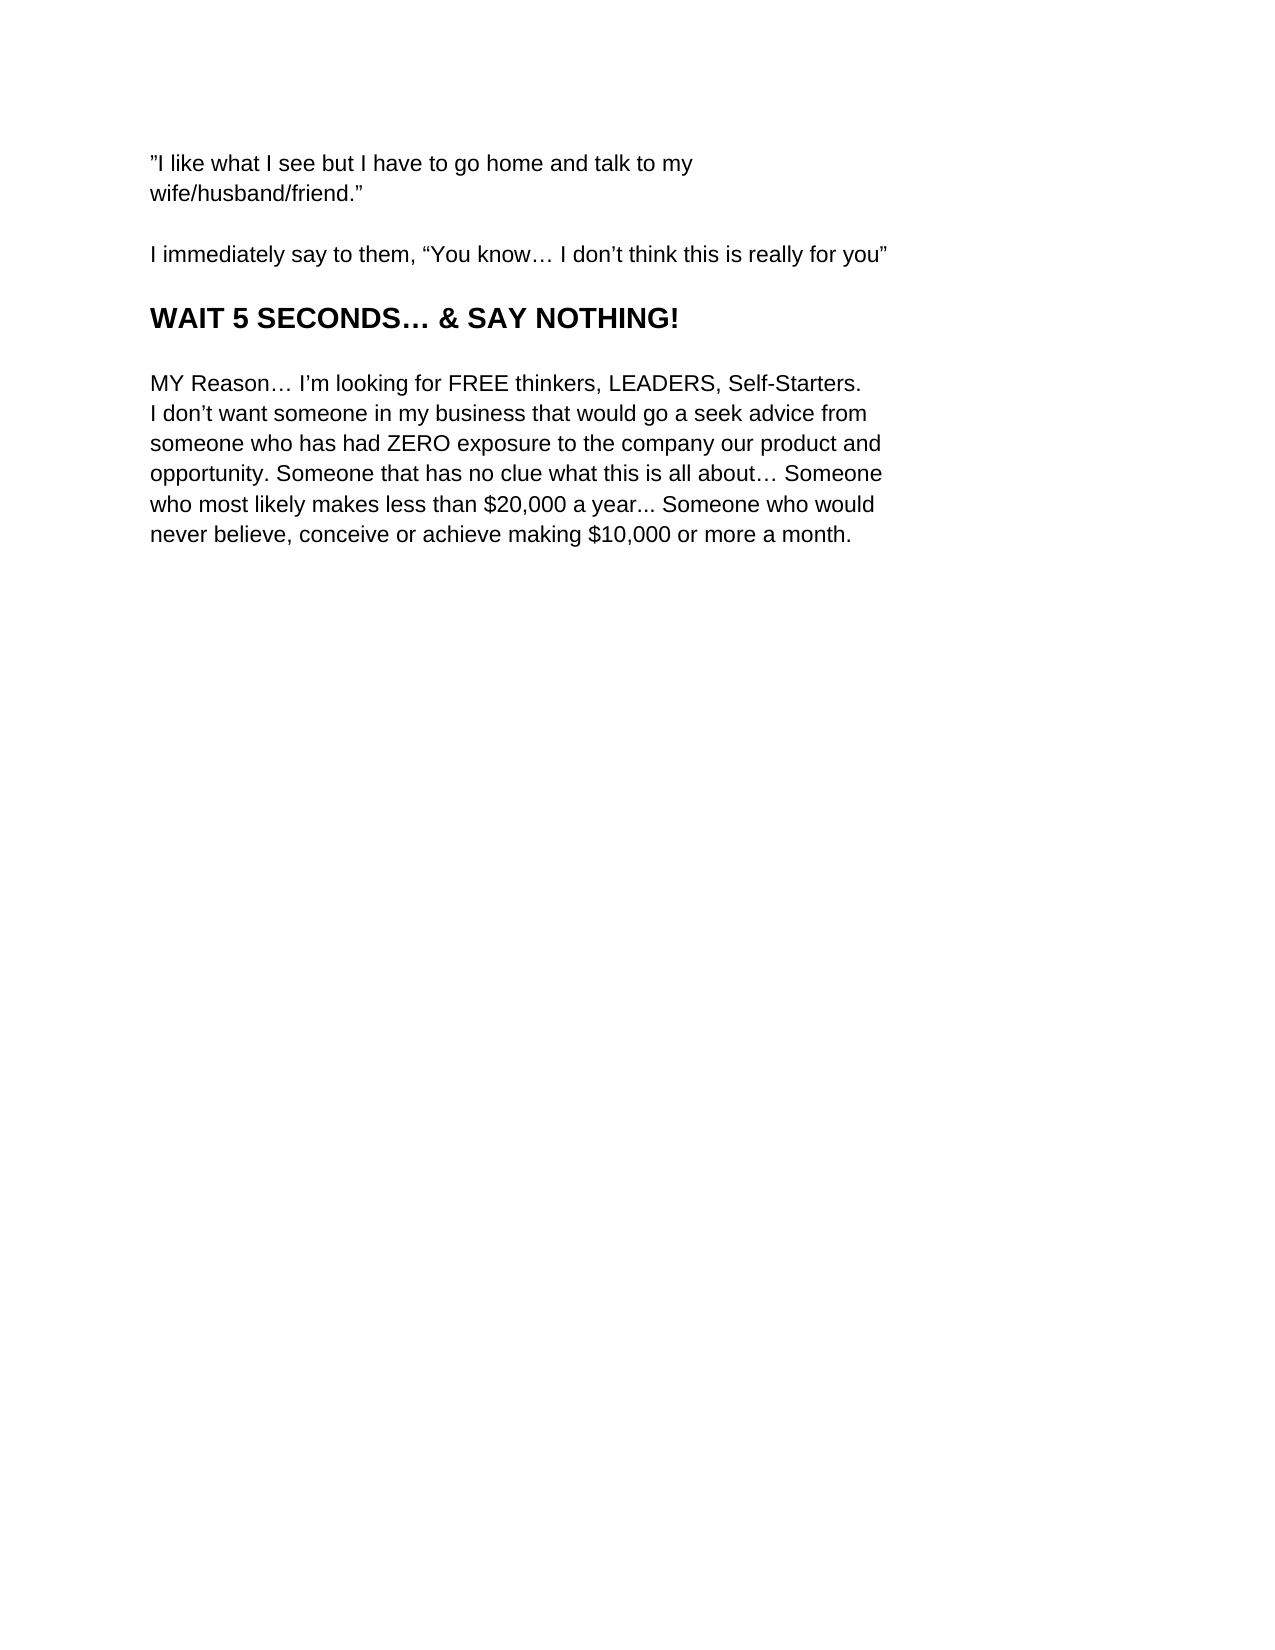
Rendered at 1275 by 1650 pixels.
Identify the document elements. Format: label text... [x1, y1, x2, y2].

text WAIT 5 SECONDS… & SAY NOTHING! [150, 301, 1125, 334]
text someone who has had ZERO exposure to the company our product and [150, 430, 1125, 457]
text opportunity. Someone that has no clue what this is all about… Someone [150, 460, 1125, 487]
text MY Reason… I’m looking for FREE thinkers, LEADERS, Self-Starters. [150, 370, 1125, 396]
text wife/husband/friend.” [150, 180, 1125, 207]
text I don’t want someone in my business that would go a seek advice from [150, 400, 1125, 426]
text never believe, conceive or achieve making $10,000 or more a month. [150, 521, 1125, 547]
text I immediately say to them, “You know… I don’t think this is really for you” [150, 241, 1125, 267]
text who most likely makes less than $20,000 a year... Someone who would [150, 491, 1125, 517]
text ”I like what I see but I have to go home and talk to my [150, 150, 1125, 176]
